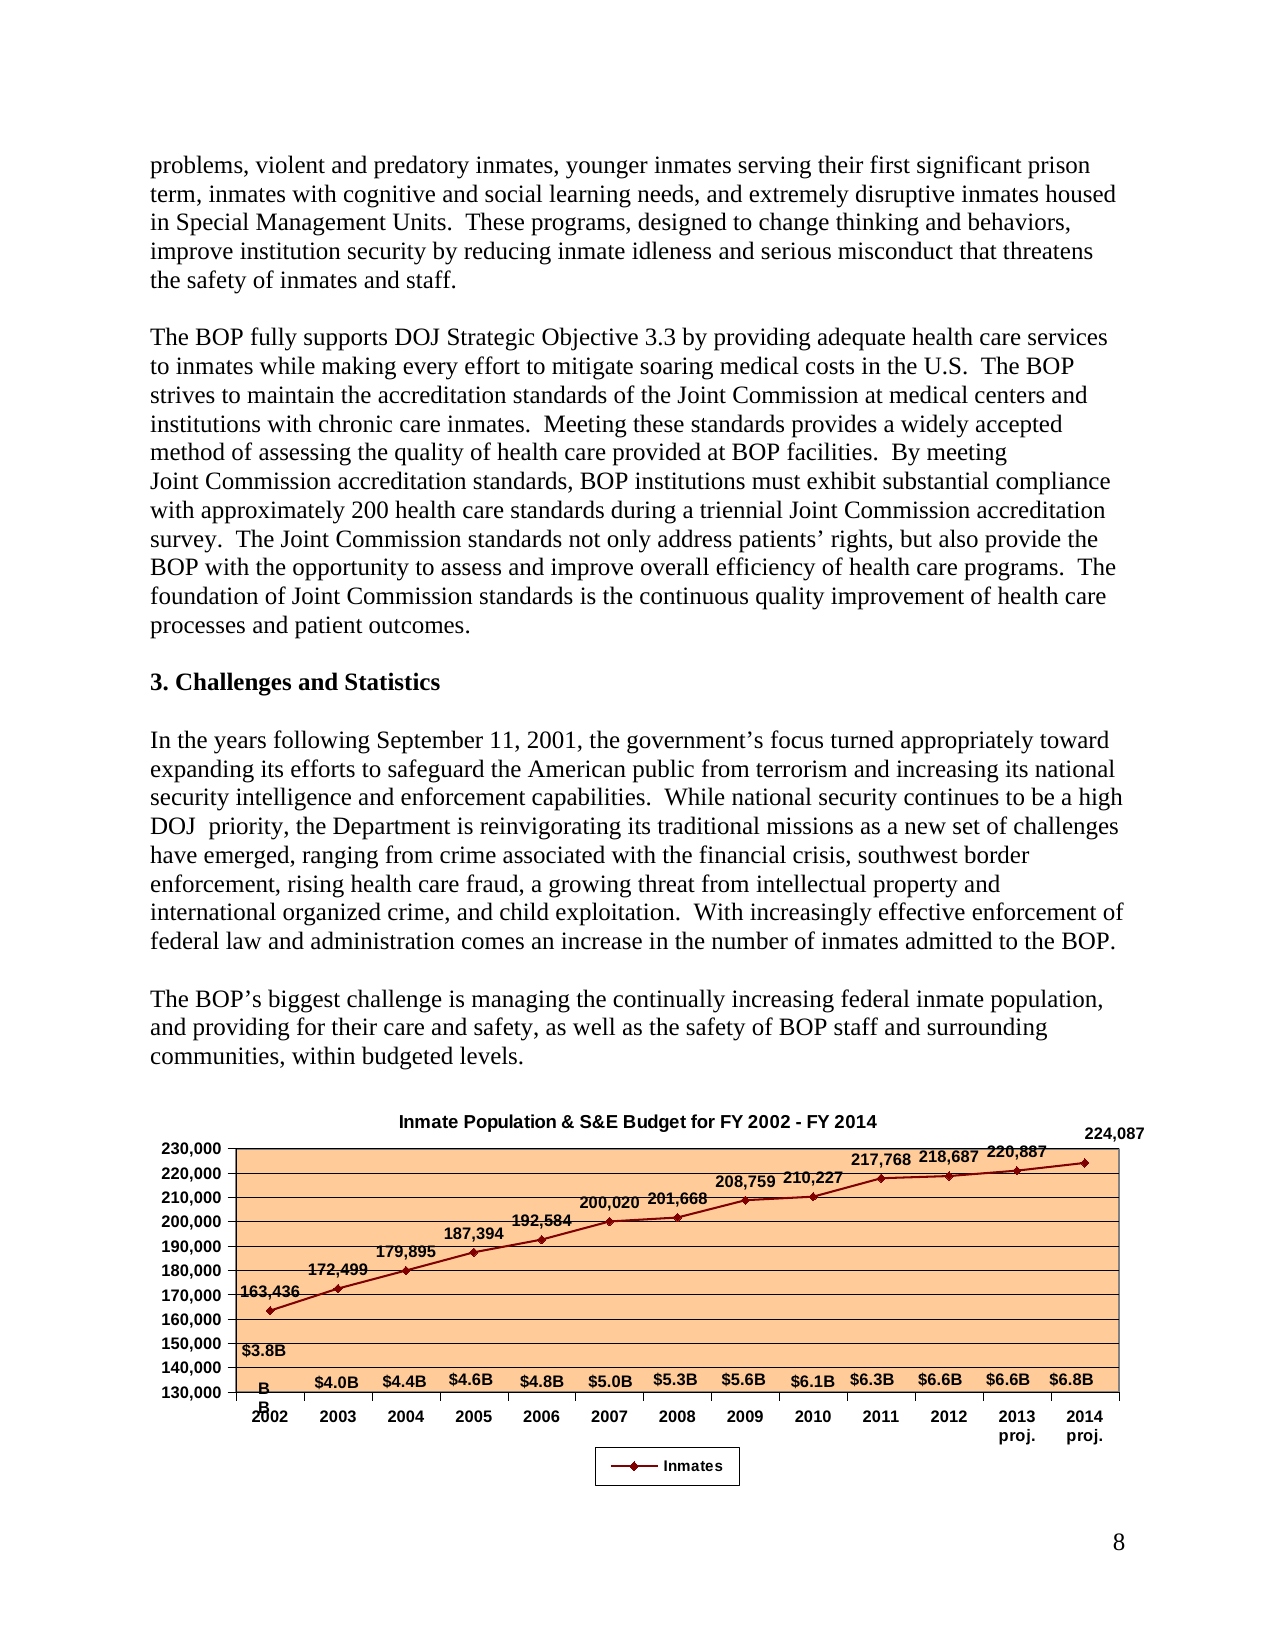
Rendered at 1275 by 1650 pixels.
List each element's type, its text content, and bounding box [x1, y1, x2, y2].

text The BOP fully supports DOJ Strategic Objective 3.3 by providing adequate health care services to inmates while making every effort to mitigate soaring medical costs in the U.S. The BOP strives to maintain the accreditation standards of the Joint Commission at medical centers and institutions with chronic care inmates. Meeting these standards provides a widely accepted method of assessing the quality of health care provided at BOP facilities. By meeting Joint Commission accreditation standards, BOP institutions must exhibit substantial compliance with approximately 200 health care standards during a triennial Joint Commission accreditation survey. The Joint Commission standards not only address patients’ rights, but also provide the BOP with the opportunity to assess and improve overall efficiency of health care programs. The foundation of Joint Commission standards is the continuous quality improvement of health care processes and patient outcomes. [150, 322, 1123, 639]
text 3. Challenges and Statistics [150, 667, 1125, 696]
text In the years following September 11, 2001, the government’s focus turned appropriately toward expanding its efforts to safeguard the American public from terrorism and increasing its national security intelligence and enforcement capabilities. While national security continues to be a high DOJ priority, the Department is reinvigorating its traditional missions as a new set of challenges have emerged, ranging from crime associated with the financial crisis, southwest border enforcement, rising health care fraud, a growing threat from intellectual property and international organized crime, and child exploitation. With increasingly effective enforcement of federal law and administration comes an increase in the number of inmates admitted to the BOP. [150, 725, 1125, 955]
text The BOP’s biggest challenge is managing the continually increasing federal inmate population, and providing for their care and safety, as well as the safety of BOP staff and surrounding communities, within budgeted levels. [150, 984, 1125, 1070]
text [150, 150, 1123, 294]
